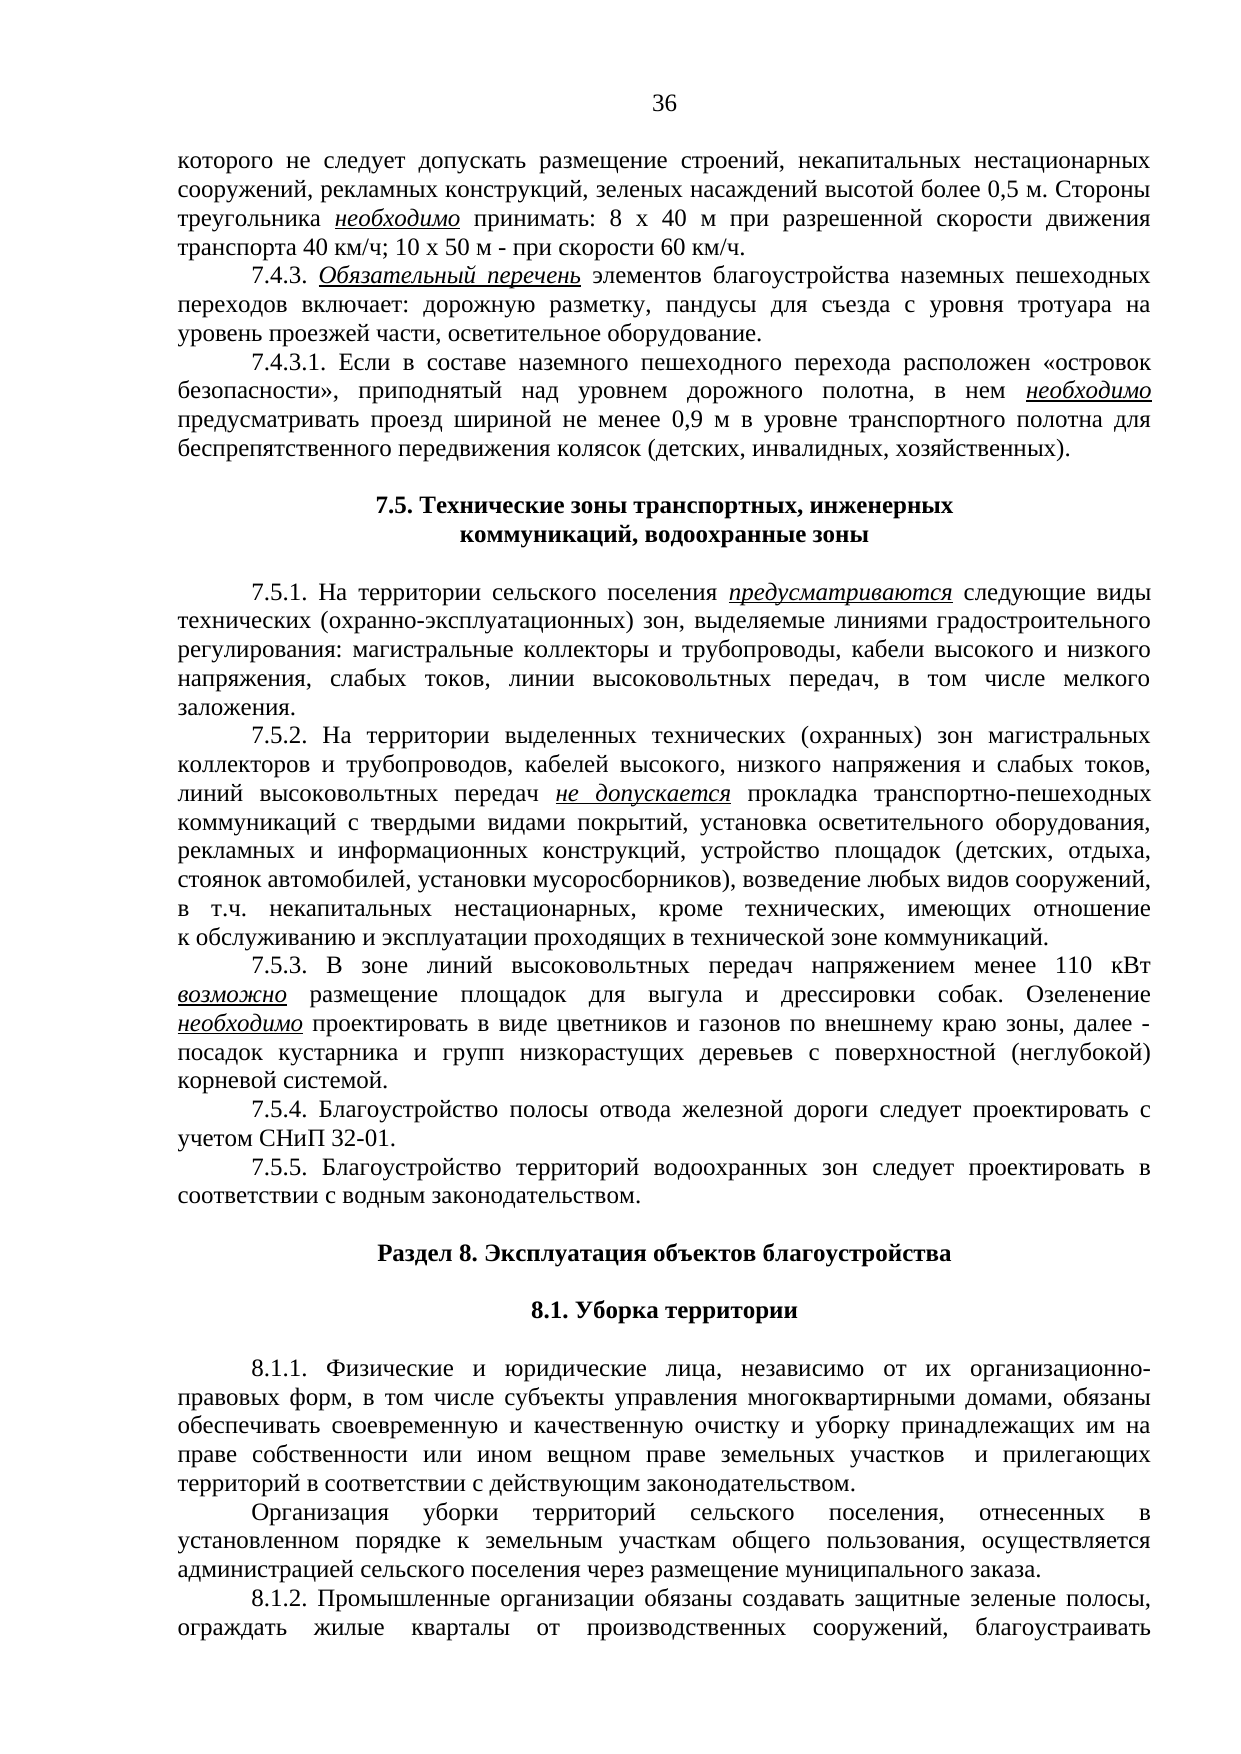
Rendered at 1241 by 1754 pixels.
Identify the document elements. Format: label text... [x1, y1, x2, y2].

text Раздел 8. Эксплуатация объектов благоустройства [177, 1238, 1152, 1267]
text 7.5.5. Благоустройство территорий водоохранных зон следует проектировать в соответствии с водным законодательством. [177, 1152, 1152, 1209]
text Организация уборки территорий сельского поселения, отнесенных в установленном порядке к земельным участкам общего пользования, осуществляется администрацией сельского поселения через размещение муниципального заказа. [177, 1497, 1152, 1583]
text 7.5.3. В зоне линий высоковольтных передач напряжением менее 110 кВт возможно размещение площадок для выгула и дрессировки собак. Озеленение необходимо проектировать в виде цветников и газонов по внешнему краю зоны, далее - посадок кустарника и групп низкорастущих деревьев с поверхностной (неглубокой) корневой системой. [177, 950, 1152, 1094]
text 7.5.1. На территории сельского поселения предусматриваются следующие виды технических (охранно-эксплуатационных) зон, выделяемые линиями градостроительного регулирования: магистральные коллекторы и трубопроводы, кабели высокого и низкого напряжения, слабых токов, линии высоковольтных передач, в том числе мелкого заложения. [177, 577, 1152, 720]
text коммуникаций, водоохранные зоны [177, 519, 1152, 548]
text 7.4.3.1. Если в составе наземного пешеходного перехода расположен «островок безопасности», приподнятый над уровнем дорожного полотна, в нем необходимо предусматривать проезд шириной не менее 0,9 м в уровне транспортного полотна для беспрепятственного передвижения колясок (детских, инвалидных, хозяйственных). [177, 347, 1152, 462]
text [177, 145, 1152, 260]
text 7.5. Технические зоны транспортных, инженерных [177, 490, 1152, 519]
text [177, 1583, 1152, 1640]
text 8.1. Уборка территории [177, 1295, 1152, 1324]
text 8.1.1. Физические и юридические лица, независимо от их организационно-правовых форм, в том числе субъекты управления многоквартирными домами, обязаны обеспечивать своевременную и качественную очистку и уборку принадлежащих им на праве собственности или ином вещном праве земельных участков и прилегающих территорий в соответствии с действующим законодательством. [177, 1353, 1152, 1497]
text 7.4.3. Обязательный перечень элементов благоустройства наземных пешеходных переходов включает: дорожную разметку, пандусы для съезда с уровня тротуара на уровень проезжей части, осветительное оборудование. [177, 260, 1152, 347]
text 7.5.4. Благоустройство полосы отвода железной дороги следует проектировать с учетом СНиП 32-01. [177, 1094, 1152, 1152]
text 7.5.2. На территории выделенных технических (охранных) зон магистральных коллекторов и трубопроводов, кабелей высокого, низкого напряжения и слабых токов, линий высоковольтных передач не допускается прокладка транспортно-пешеходных коммуникаций с твердыми видами покрытий, установка осветительного оборудования, рекламных и информационных конструкций, устройство площадок (детских, отдыха, стоянок автомобилей, установки мусоросборников), возведение любых видов сооружений, в т.ч. некапитальных нестационарных, кроме технических, имеющих отношение к обслуживанию и эксплуатации проходящих в технической зоне коммуникаций. [177, 720, 1152, 950]
